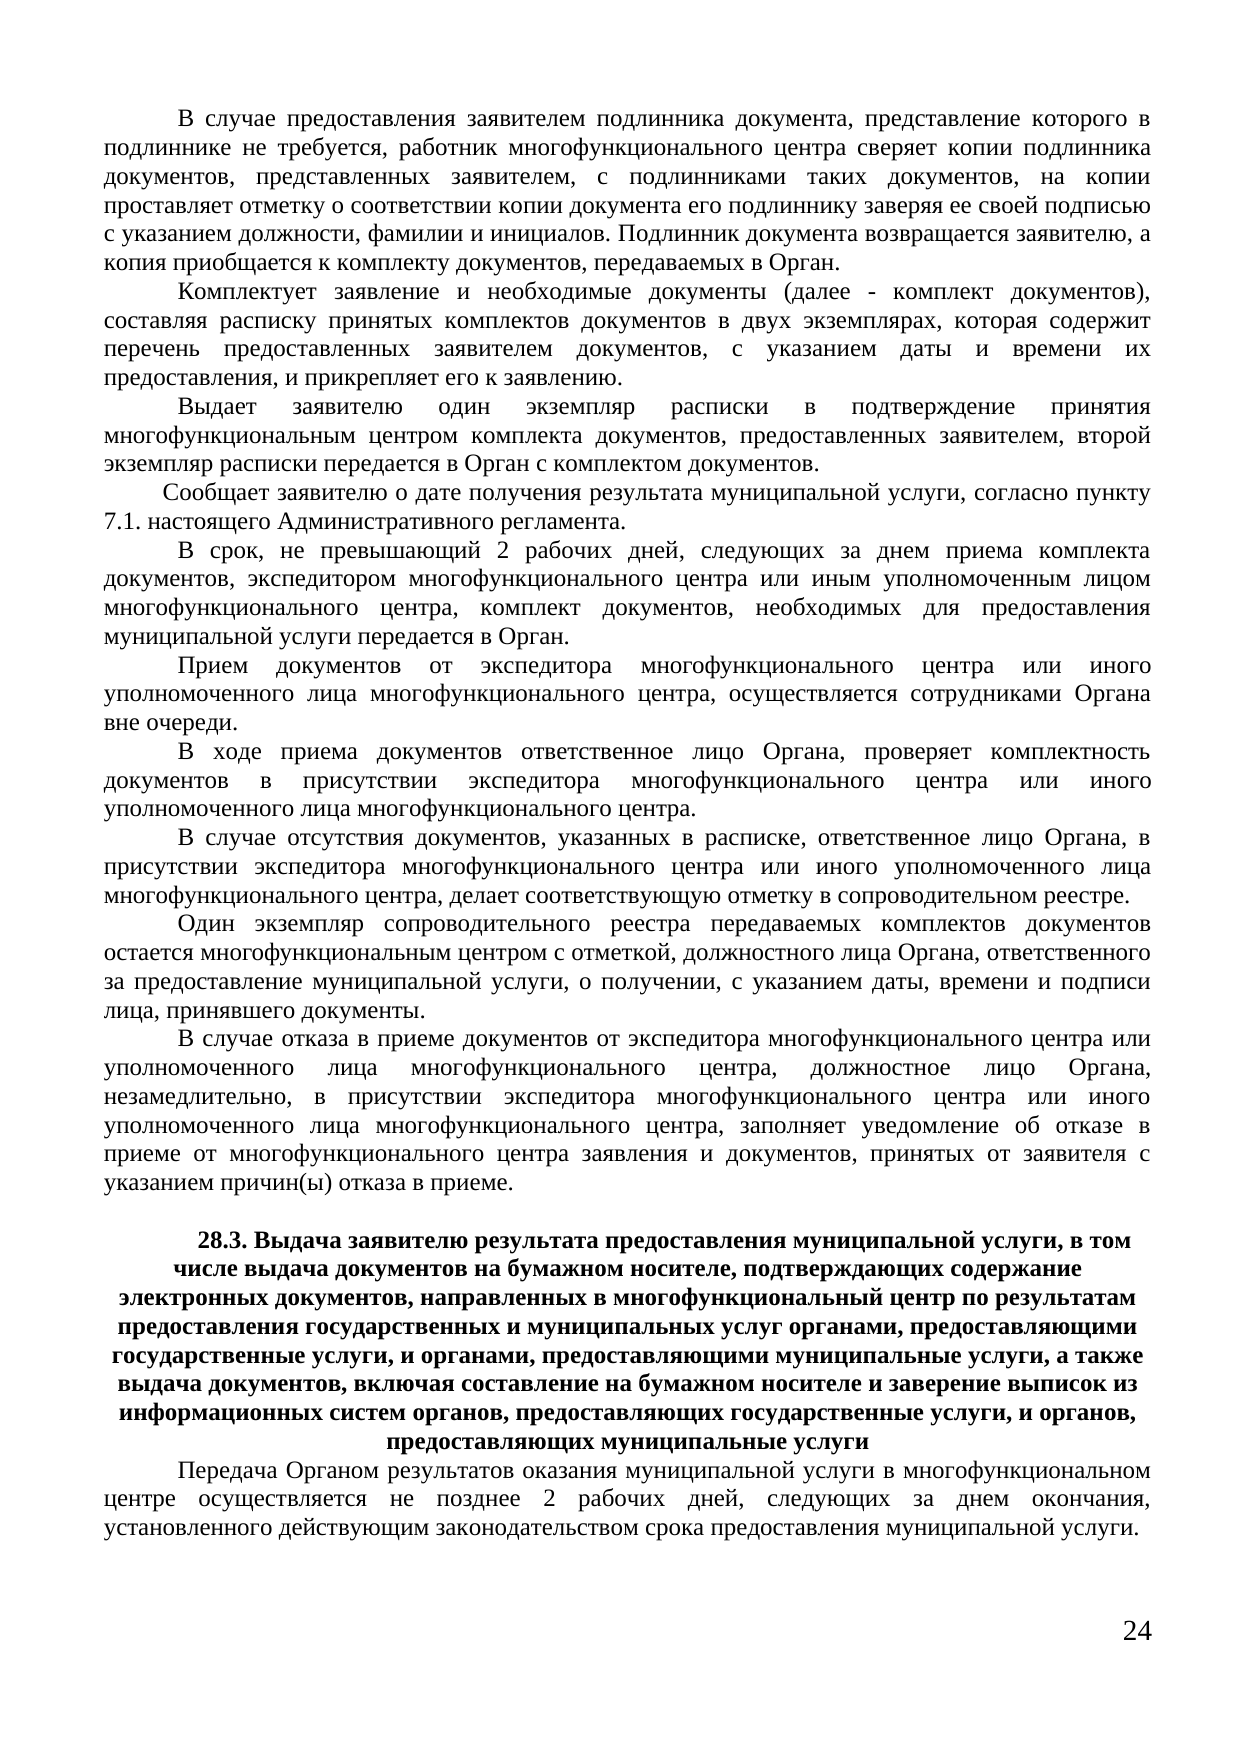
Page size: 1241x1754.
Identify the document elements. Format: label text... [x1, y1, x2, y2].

text Комплектует заявление и необходимые документы (далее - комплект документов), составляя расписку принятых комплектов документов в двух экземплярах, которая содержит перечень предоставленных заявителем документов, с указанием даты и времени их предоставления, и прикрепляет его к заявлению. [103, 276, 1152, 391]
text В ходе приема документов ответственное лицо Органа, проверяет комплектность документов в присутствии экспедитора многофункционального центра или иного уполномоченного лица многофункционального центра. [103, 736, 1152, 822]
text Выдает заявителю один экземпляр расписки в подтверждение принятия многофункциональным центром комплекта документов, предоставленных заявителем, второй экземпляр расписки передается в Орган с комплектом документов. [103, 391, 1152, 477]
text Сообщает заявителю о дате получения результата муниципальной услуги, согласно пункту 7.1. настоящего Административного регламента. [103, 477, 1152, 535]
text Прием документов от экспедитора многофункционального центра или иного уполномоченного лица многофункционального центра, осуществляется сотрудниками Органа вне очереди. [103, 650, 1152, 736]
text В случае отказа в приеме документов от экспедитора многофункционального центра или уполномоченного лица многофункционального центра, должностное лицо Органа, незамедлительно, в присутствии экспедитора многофункционального центра или иного уполномоченного лица многофункционального центра, заполняет уведомление об отказе в приеме от многофункционального центра заявления и документов, принятых от заявителя с указанием причин(ы) отказа в приеме. [103, 1023, 1152, 1196]
text Передача Органом результатов оказания муниципальной услуги в многофункциональном центре осуществляется не позднее 2 рабочих дней, следующих за днем окончания, установленного действующим законодательством срока предоставления муниципальной услуги. [103, 1455, 1152, 1541]
text 28.3. Выдача заявителю результата предоставления муниципальной услуги, в том числе выдача документов на бумажном носителе, подтверждающих содержание электронных документов, направленных в многофункциональный центр по результатам предоставления государственных и муниципальных услуг органами, предоставляющими государственные услуги, и органами, предоставляющими муниципальные услуги, а также выдача документов, включая составление на бумажном носителе и заверение выписок из информационных систем органов, предоставляющих государственные услуги, и органов, предоставляющих муниципальные услуги [103, 1225, 1152, 1455]
text В срок, не превышающий 2 рабочих дней, следующих за днем приема комплекта документов, экспедитором многофункционального центра или иным уполномоченным лицом многофункционального центра, комплект документов, необходимых для предоставления муниципальной услуги передается в Орган. [103, 535, 1152, 650]
text Один экземпляр сопроводительного реестра передаваемых комплектов документов остается многофункциональным центром с отметкой, должностного лица Органа, ответственного за предоставление муниципальной услуги, о получении, с указанием даты, времени и подписи лица, принявшего документы. [103, 908, 1152, 1023]
text В случае отсутствия документов, указанных в расписке, ответственное лицо Органа, в присутствии экспедитора многофункционального центра или иного уполномоченного лица многофункционального центра, делает соответствующую отметку в сопроводительном реестре. [103, 822, 1152, 908]
text В случае предоставления заявителем подлинника документа, представление которого в подлиннике не требуется, работник многофункционального центра сверяет копии подлинника документов, представленных заявителем, с подлинниками таких документов, на копии проставляет отметку о соответствии копии документа его подлиннику заверяя ее своей подписью с указанием должности, фамилии и инициалов. Подлинник документа возвращается заявителю, а копия приобщается к комплекту документов, передаваемых в Орган. [103, 103, 1152, 276]
